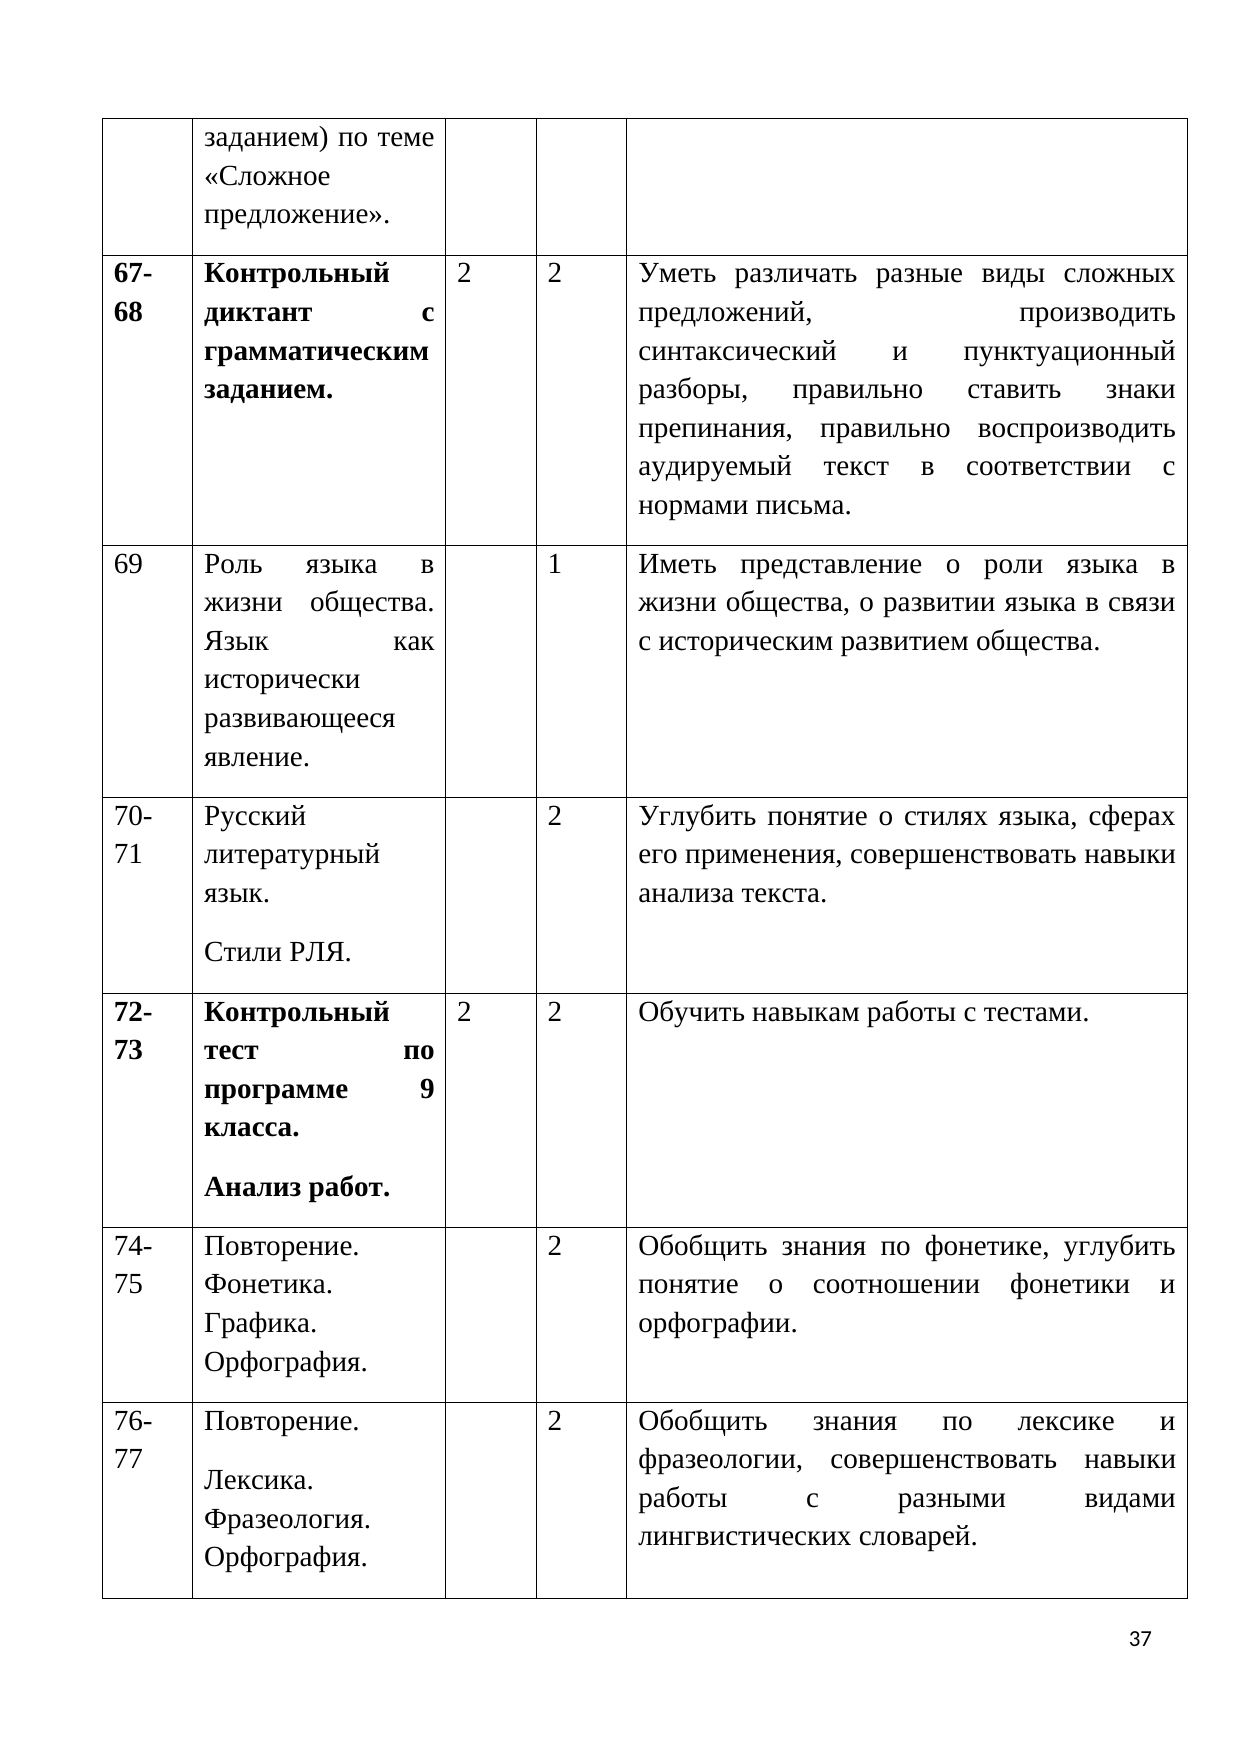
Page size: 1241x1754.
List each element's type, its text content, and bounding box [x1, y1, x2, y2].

table_cell Обобщить знания по фонетике, углубить понятие о соотношении фонетики и орфографии. [627, 1228, 1187, 1402]
table_cell [446, 1403, 536, 1598]
table_cell [446, 1228, 536, 1402]
table_cell Контрольный тест по программе 9 класса. Анализ работ. [193, 994, 445, 1227]
table_cell 72-73 [103, 994, 192, 1227]
table_cell 70-71 [103, 798, 192, 993]
table_cell 67-68 [103, 256, 192, 545]
table_cell 2 [446, 994, 536, 1227]
table_cell Русский литературный язык. Стили РЛЯ. [193, 798, 445, 993]
table_cell [446, 119, 536, 254]
table_cell Углубить понятие о стилях языка, сферах его применения, совершенствовать навыки анализа текста. [627, 798, 1187, 993]
table_cell Повторение. Лексика. Фразеология. Орфография. [193, 1403, 445, 1598]
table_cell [193, 119, 445, 254]
table_cell Роль языка в жизни общества. Язык как исторически развивающееся явление. [193, 546, 445, 797]
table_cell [627, 119, 1187, 254]
table_cell 2 [537, 256, 626, 545]
table_cell 2 [446, 256, 536, 545]
table_cell 2 [537, 994, 626, 1227]
table_cell 2 [537, 1403, 626, 1598]
table_cell 2 [537, 798, 626, 993]
table_cell 74-75 [103, 1228, 192, 1402]
table_cell Повторение. Фонетика. Графика. Орфография. [193, 1228, 445, 1402]
table_cell [446, 546, 536, 797]
table_cell Контрольный диктант с грамматическим заданием. [193, 256, 445, 545]
table_cell 69 [103, 546, 192, 797]
table_cell 1 [537, 119, 626, 254]
table_cell Обучить навыкам работы с тестами. [627, 994, 1187, 1227]
table_cell Уметь различать разные виды сложных предложений, производить синтаксический и пунктуационный разборы, правильно ставить знаки препинания, правильно воспроизводить аудируемый текст в соответствии с нормами письма. [627, 256, 1187, 545]
table_cell [446, 798, 536, 993]
table_cell 66 [103, 119, 192, 254]
table_cell Обобщить знания по лексике и фразеологии, совершенствовать навыки работы с разными видами лингвистических словарей. [627, 1403, 1187, 1598]
table_cell 2 [537, 1228, 626, 1402]
table_cell Иметь представление о роли языка в жизни общества, о развитии языка в связи с историческим развитием общества. [627, 546, 1187, 797]
table_cell 1 [537, 546, 626, 797]
table_cell 76-77 [103, 1403, 192, 1598]
